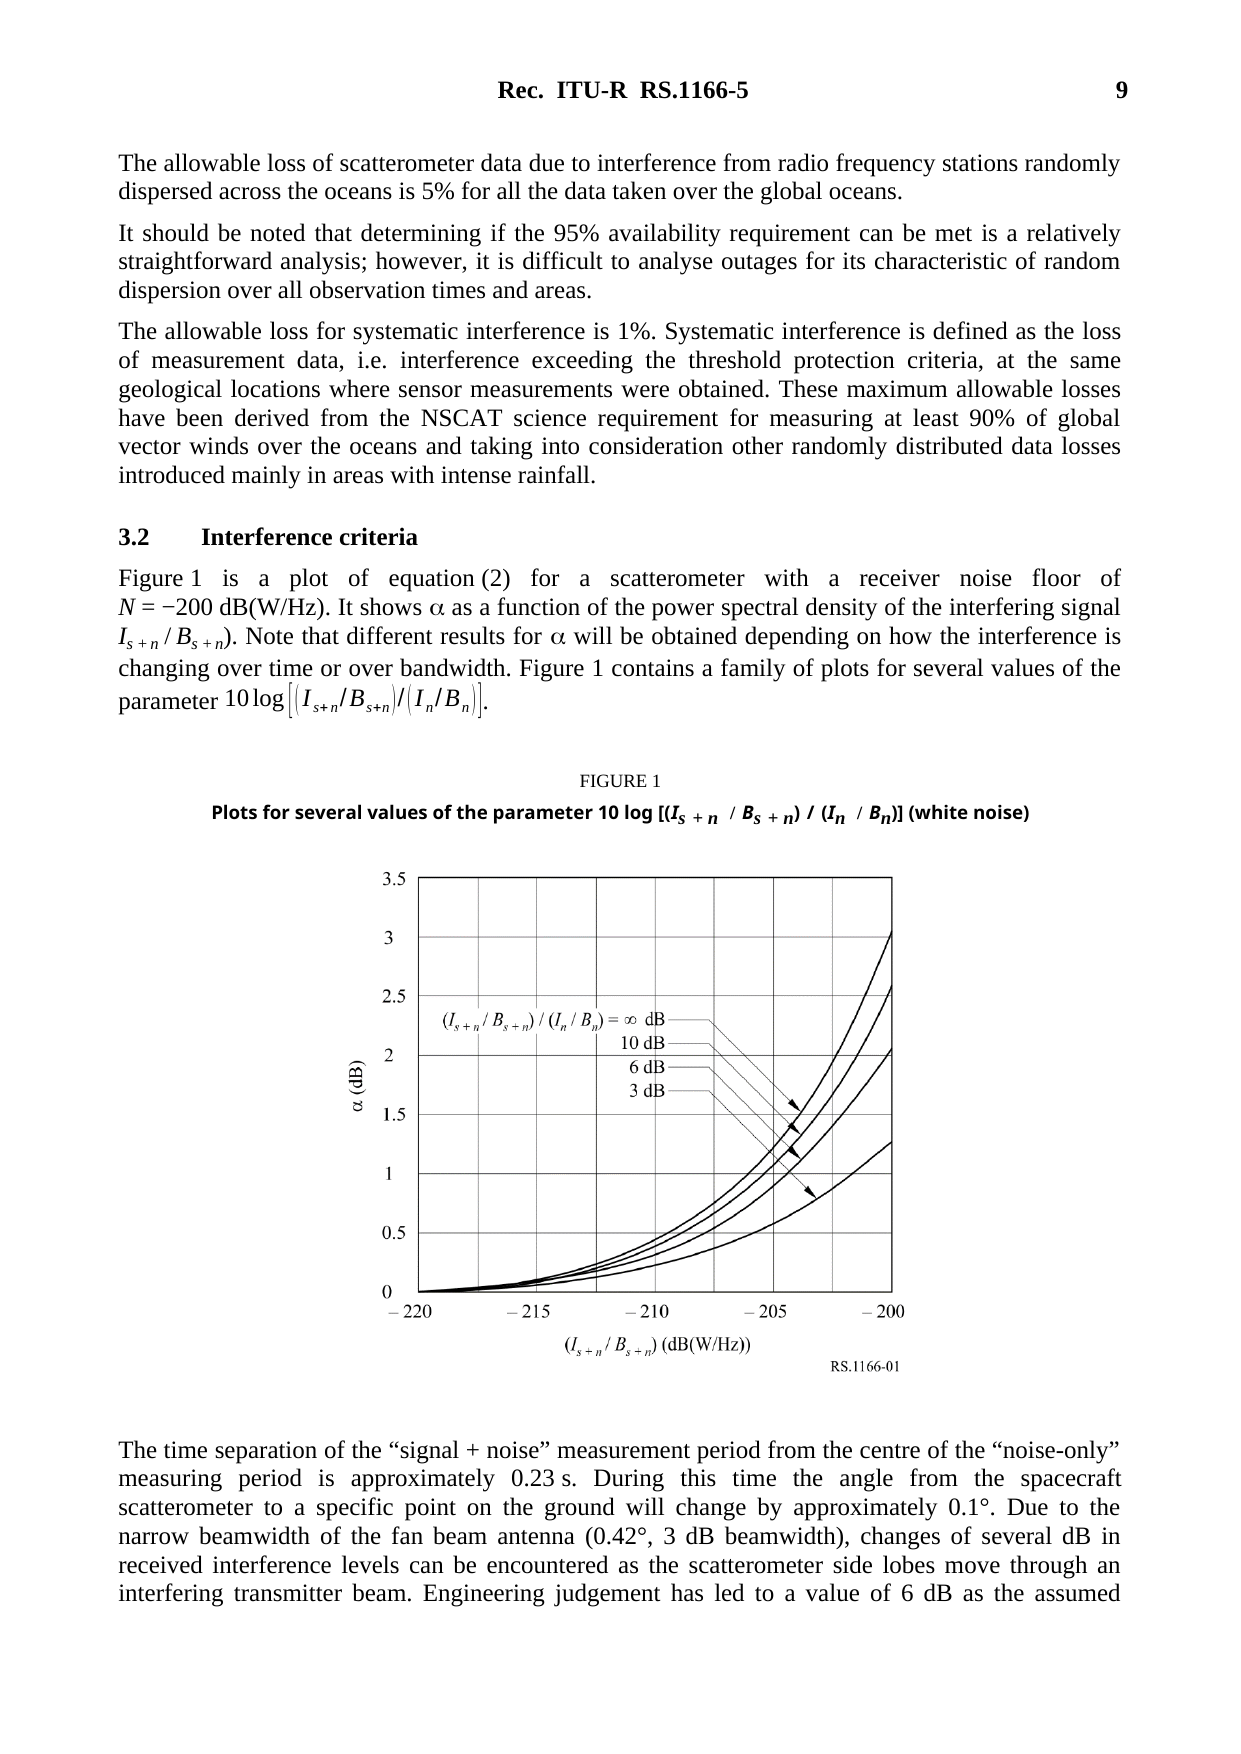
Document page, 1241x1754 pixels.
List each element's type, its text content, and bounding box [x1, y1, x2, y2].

text It should be noted that determining if the 95% availability requirement can be met is a relatively straightforward analysis; however, it is difficult to analyse outages for its characteristic of random dispersion over all observation times and areas. [118, 218, 1122, 304]
text Figure 1 is a plot of equation (2) for a scatterometer with a receiver noise floor of N = −200 dB(W/Hz). It shows as a function of the power spectral density of the interfering signal Is + n / Bs + n). Note that different results for will be obtained depending on how the interference is changing over time or over bandwidth. Figure 1 contains a family of plots for several values of the parameter . [118, 563, 1122, 720]
picture [319, 841, 921, 1402]
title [118, 1435, 1122, 1607]
text The allowable loss of scatterometer data due to interference from radio frequency stations randomly dispersed across the oceans is 5% for all the data taken over the global oceans. [118, 148, 1122, 205]
text The allowable loss for systematic interference is 1%. Systematic interference is defined as the loss of measurement data, i.e. interference exceeding the threshold protection criteria, at the same geological locations where sensor measurements were obtained. These maximum allowable losses have been derived from the NSCAT science requirement for measuring at least 90% of global vector winds over the oceans and taking into consideration other randomly distributed data losses introduced mainly in areas with intense rainfall. [118, 316, 1122, 489]
text FIGURE 1 [118, 770, 1122, 791]
subtitle 3.2 Interference criteria [118, 522, 1122, 551]
title Plots for several values of the parameter 10 log [(Is + n / Bs + n) / (In / Bn)] (white noise) [118, 799, 1122, 828]
